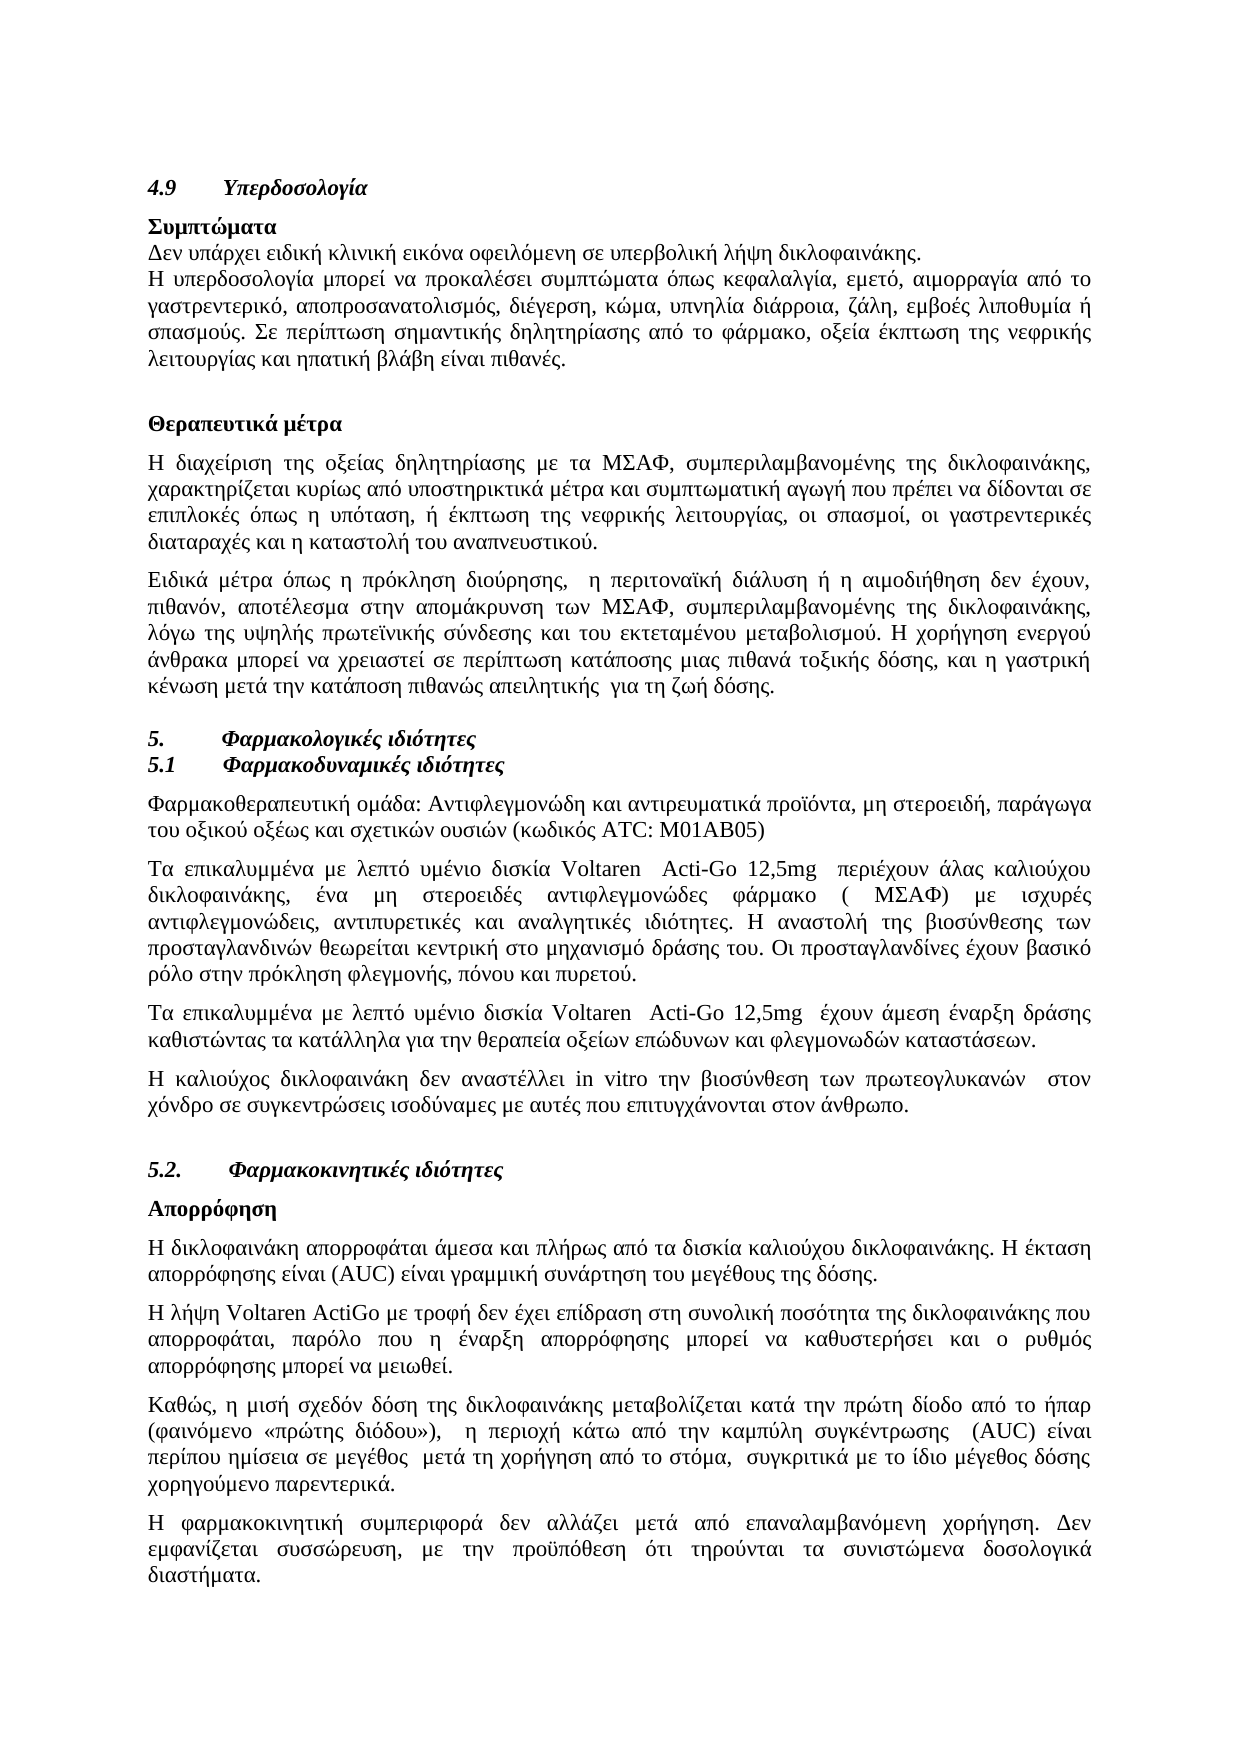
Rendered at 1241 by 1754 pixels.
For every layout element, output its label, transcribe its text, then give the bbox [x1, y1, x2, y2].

text Η φαρμακοκινητική συμπεριφορά δεν αλλάζει μετά από επαναλαμβανόμενη χορήγηση. Δεν εμφανίζεται συσσώρευση, με την προϋπόθεση ότι τηρούνται τα συνιστώμενα δοσολογικά διαστήματα. [148, 1508, 1093, 1588]
text Τα επικαλυμμένα με λεπτό υμένιο δισκία Voltaren Acti-Go 12,5mg περιέχουν άλας καλιούχου δικλοφαινάκης, ένα μη στεροειδές αντιφλεγμονώδες φάρμακο ( ΜΣΑΦ) με ισχυρές αντιφλεγμονώδεις, αντιπυρετικές και αναλγητικές ιδιότητες. Η αναστολή της βιοσύνθεσης των προσταγλανδινών θεωρείται κεντρική στο μηχανισμό δράσης του. Οι προσταγλανδίνες έχουν βασικό ρόλο στην πρόκληση φλεγμονής, πόνου και πυρετού. [148, 855, 1093, 987]
text 5. Φαρμακολογικές ιδιότητες [148, 725, 1093, 751]
text Θεραπευτικά μέτρα [148, 410, 1093, 436]
text Απορρόφηση [148, 1195, 1093, 1221]
text Η διαχείριση της οξείας δηλητηρίασης με τα ΜΣΑΦ, συμπεριλαμβανομένης της δικλοφαινάκης, χαρακτηρίζεται κυρίως από υποστηρικτικά μέτρα και συμπτωματική αγωγή που πρέπει να δίδονται σε επιπλοκές όπως η υπόταση, ή έκπτωση της νεφρικής λειτουργίας, οι σπασμοί, οι γαστρεντερικές διαταραχές και η καταστολή του αναπνευστικού. [148, 449, 1093, 554]
text Η δικλοφαινάκη απορροφάται άμεσα και πλήρως από τα δισκία καλιούχου δικλοφαινάκης. Η έκταση απορρόφησης είναι (AUC) είναι γραμμική συνάρτηση του μεγέθους της δόσης. [148, 1234, 1093, 1287]
text 5.2. Φαρμακοκινητικές ιδιότητες [148, 1156, 1093, 1182]
text Καθώς, η μισή σχεδόν δόση της δικλοφαινάκης μεταβολίζεται κατά την πρώτη δίοδο από το ήπαρ (φαινόμενο «πρώτης διόδου»), η περιοχή κάτω από την καμπύλη συγκέντρωσης (AUC) είναι περίπου ημίσεια σε μεγέθος μετά τη χορήγηση από το στόμα, συγκριτικά με το ίδιο μέγεθος δόσης χορηγούμενο παρεντερικά. [148, 1391, 1093, 1496]
text Η λήψη Voltaren ActiGo με τροφή δεν έχει επίδραση στη συνολική ποσότητα της δικλοφαινάκης που απορροφάται, παρόλο που η έναρξη απορρόφησης μπορεί να καθυστερήσει και ο ρυθμός απορρόφησης μπορεί να μειωθεί. [148, 1299, 1093, 1378]
text Φαρμακοθεραπευτική ομάδα: Αντιφλεγμονώδη και αντιρευματικά προϊόντα, μη στεροειδή, παράγωγα του οξικού οξέως και σχετικών ουσιών (κωδικός ATC: M01AB05) [148, 790, 1093, 843]
text Ειδικά μέτρα όπως η πρόκληση διούρησης, η περιτοναϊκή διάλυση ή η αιμοδιήθηση δεν έχουν, πιθανόν, αποτέλεσμα στην απομάκρυνση των ΜΣΑΦ, συμπεριλαμβανομένης της δικλοφαινάκης, λόγω της υψηλής πρωτεϊνικής σύνδεσης και του εκτεταμένου μεταβολισμού. Η χορήγηση ενεργού άνθρακα μπορεί να χρειαστεί σε περίπτωση κατάποσης μιας πιθανά τοξικής δόσης, και η γαστρική κένωση μετά την κατάποση πιθανώς απειλητικής για τη ζωή δόσης. [147, 567, 1093, 698]
text Δεν υπάρχει ειδική κλινική εικόνα οφειλόμενη σε υπερβολική λήψη δικλοφαινάκης. [148, 239, 1093, 266]
text 5.1 Φαρμακοδυναμικές ιδιότητες [148, 751, 1093, 777]
text Η υπερδοσολογία μπορεί να προκαλέσει συμπτώματα όπως κεφαλαλγία, εμετό, αιμορραγία από το γαστρεντερικό, αποπροσανατολισμός, διέγερση, κώμα, υπνηλία διάρροια, ζάλη, εμβοές λιποθυμία ή σπασμούς. Σε περίπτωση σημαντικής δηλητηρίασης από το φάρμακο, οξεία έκπτωση της νεφρικής λειτουργίας και ηπατική βλάβη είναι πιθανές. [148, 266, 1093, 371]
text 4.9 Υπερδοσολογία [148, 174, 1093, 200]
text Τα επικαλυμμένα με λεπτό υμένιο δισκία Voltaren Acti-Go 12,5mg έχουν άμεση έναρξη δράσης καθιστώντας τα κατάλληλα για την θεραπεία οξείων επώδυνων και φλεγμονωδών καταστάσεων. [148, 999, 1093, 1052]
text Η καλιούχος δικλοφαινάκη δεν αναστέλλει in vitro την βιοσύνθεση των πρωτεογλυκανών στον χόνδρο σε συγκεντρώσεις ισοδύναμες με αυτές που επιτυγχάνονται στον άνθρωπο. [148, 1064, 1093, 1117]
text Συμπτώματα [148, 213, 1093, 239]
